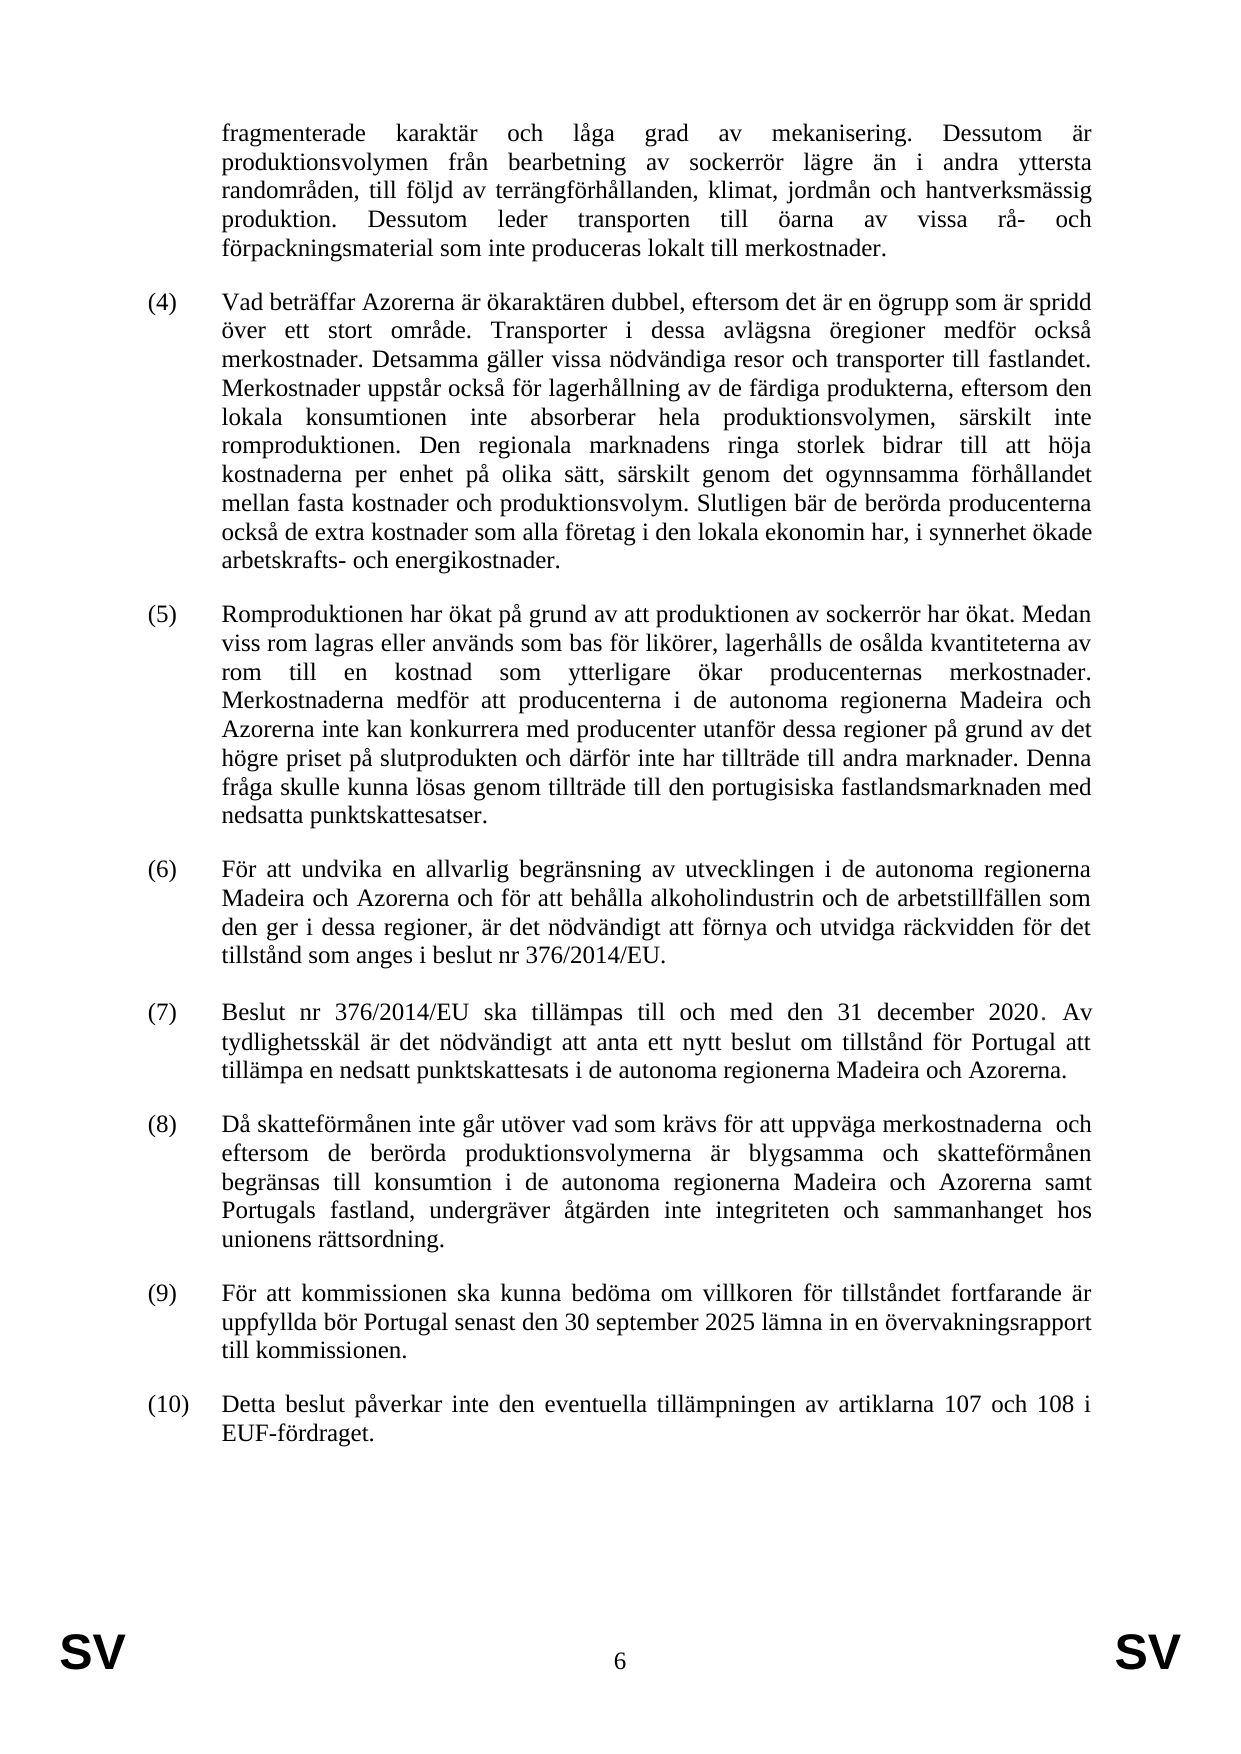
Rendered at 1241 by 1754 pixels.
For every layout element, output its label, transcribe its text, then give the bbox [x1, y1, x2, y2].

text (9) För att kommissionen ska kunna bedöma om villkoren för tillståndet fortfarande är uppfyllda bör Portugal senast den 30 september 2025 lämna in en övervakningsrapport till kommissionen. [148, 1278, 1093, 1364]
text (8) Då skatteförmånen inte går utöver vad som krävs för att uppväga merkostnaderna och eftersom de berörda produktionsvolymerna är blygsamma och skatteförmånen begränsas till konsumtion i de autonoma regionerna Madeira och Azorerna samt Portugals fastland, undergräver åtgärden inte integriteten och sammanhanget hos unionens rättsordning. [148, 1109, 1093, 1253]
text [148, 118, 1093, 262]
text (7) Beslut nr 376/2014/EU ska tillämpas till och med den 31 december 2020. Av tydlighetsskäl är det nödvändigt att anta ett nytt beslut om tillstånd för Portugal att tillämpa en nedsatt punktskattesats i de autonoma regionerna Madeira och Azorerna. [148, 994, 1093, 1084]
text (5) Romproduktionen har ökat på grund av att produktionen av sockerrör har ökat. Medan viss rom lagras eller används som bas för likörer, lagerhålls de osålda kvantiteterna av rom till en kostnad som ytterligare ökar producenternas merkostnader. Merkostnaderna medför att producenterna i de autonoma regionerna Madeira och Azorerna inte kan konkurrera med producenter utanför dessa regioner på grund av det högre priset på slutprodukten och därför inte har tillträde till andra marknader. Denna fråga skulle kunna lösas genom tillträde till den portugisiska fastlandsmarknaden med nedsatta punktskattesatser. [148, 599, 1093, 829]
text (10) Detta beslut påverkar inte den eventuella tillämpningen av artiklarna 107 och 108 i EUF-fördraget. [148, 1389, 1093, 1447]
text (6) För att undvika en allvarlig begränsning av utvecklingen i de autonoma regionerna Madeira och Azorerna och för att behålla alkoholindustrin och de arbetstillfällen som den ger i dessa regioner, är det nödvändigt att förnya och utvidga räckvidden för det tillstånd som anges i beslut nr 376/2014/EU. [148, 854, 1093, 969]
text (4) Vad beträffar Azorerna är ökaraktären dubbel, eftersom det är en ögrupp som är spridd över ett stort område. Transporter i dessa avlägsna öregioner medför också merkostnader. Detsamma gäller vissa nödvändiga resor och transporter till fastlandet. Merkostnader uppstår också för lagerhållning av de färdiga produkterna, eftersom den lokala konsumtionen inte absorberar hela produktionsvolymen, särskilt inte romproduktionen. Den regionala marknadens ringa storlek bidrar till att höja kostnaderna per enhet på olika sätt, särskilt genom det ogynnsamma förhållandet mellan fasta kostnader och produktionsvolym. Slutligen bär de berörda producenterna också de extra kostnader som alla företag i den lokala ekonomin har, i synnerhet ökade arbetskrafts- och energikostnader. [148, 287, 1093, 574]
